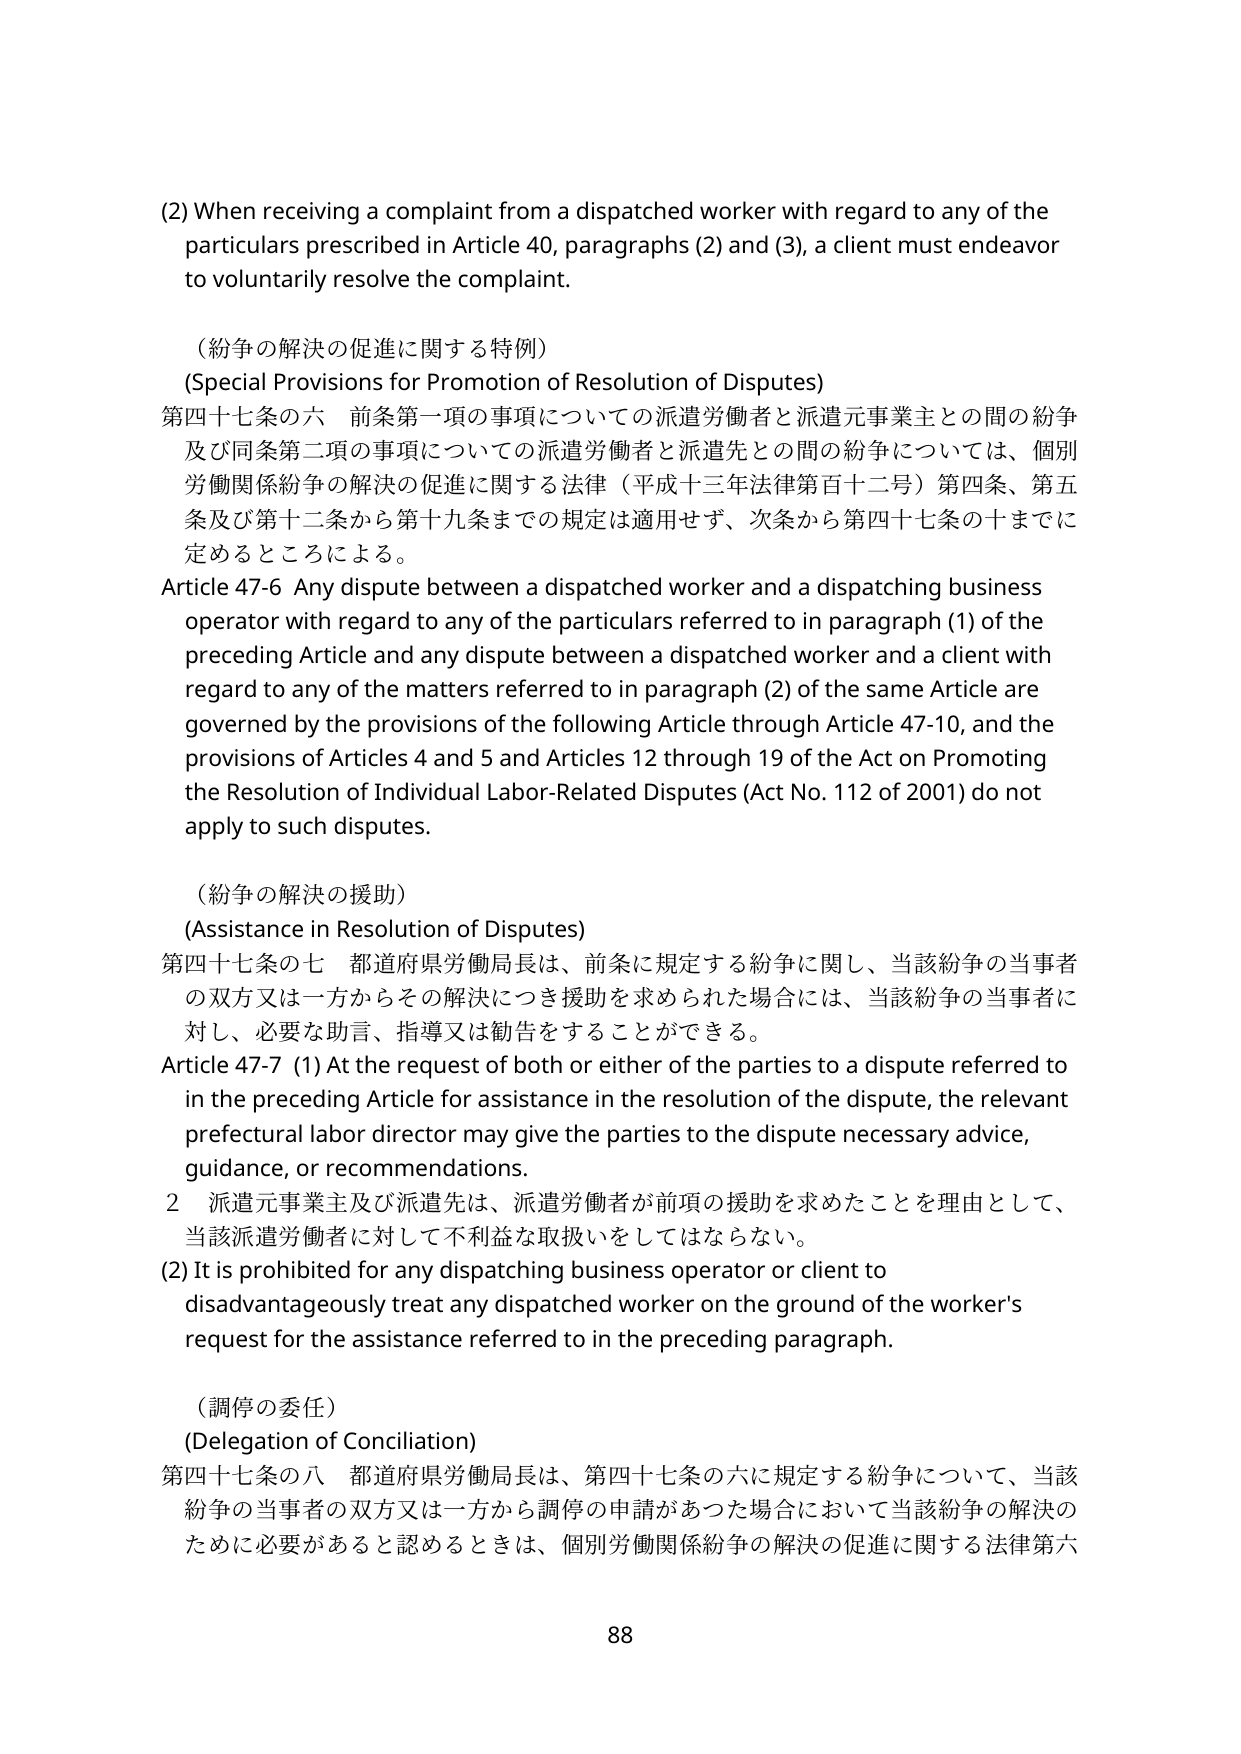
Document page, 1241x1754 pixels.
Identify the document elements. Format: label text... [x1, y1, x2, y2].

text (Assistance in Resolution of Disputes) [184, 911, 1079, 945]
text （紛争の解決の援助） [184, 877, 1079, 911]
text （紛争の解決の促進に関する特例） [184, 330, 1079, 364]
text Article 47-6 Any dispute between a dispatched worker and a dispatching business operator with regard to any of the particulars referred to in paragraph (1) of the preceding Article and any dispute between a dispatched worker and a client with regard to any of the matters referred to in paragraph (2) of the same Article are governed by the provisions of the following Article through Article 47-10, and the provisions of Articles 4 and 5 and Articles 12 through 19 of the Act on Promoting the Resolution of Individual Labor-Related Disputes (Act No. 112 of 2001) do not apply to such disputes. [161, 569, 1079, 843]
text 第四十七条の六 前条第一項の事項についての派遣労働者と派遣元事業主との間の紛争及び同条第二項の事項についての派遣労働者と派遣先との間の紛争については、個別労働関係紛争の解決の促進に関する法律（平成十三年法律第百十二号）第四条、第五条及び第十二条から第十九条までの規定は適用せず、次条から第四十七条の十までに定めるところによる。 [161, 399, 1079, 569]
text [161, 1458, 1079, 1560]
text 第四十七条の七 都道府県労働局長は、前条に規定する紛争に関し、当該紛争の当事者の双方又は一方からその解決につき援助を求められた場合には、当該紛争の当事者に対し、必要な助言、指導又は勧告をすることができる。 [161, 945, 1079, 1048]
text (2) It is prohibited for any dispatching business operator or client to disadvantageously treat any dispatched worker on the ground of the worker's request for the assistance referred to in the preceding paragraph. [161, 1253, 1079, 1355]
text （調停の委任） [184, 1389, 1079, 1424]
text (Special Provisions for Promotion of Resolution of Disputes) [184, 364, 1079, 399]
text (2) When receiving a complaint from a dispatched worker with regard to any of the particulars prescribed in Article 40, paragraphs (2) and (3), a client must endeavor to voluntarily resolve the complaint. [161, 194, 1079, 296]
text Article 47-7 (1) At the request of both or either of the parties to a dispute referred to in the preceding Article for assistance in the resolution of the dispute, the relevant prefectural labor director may give the parties to the dispute necessary advice, guidance, or recommendations. [161, 1048, 1079, 1184]
text (Delegation of Conciliation) [184, 1424, 1079, 1458]
text ２ 派遣元事業主及び派遣先は、派遣労働者が前項の援助を求めたことを理由として、当該派遣労働者に対して不利益な取扱いをしてはならない。 [161, 1184, 1079, 1253]
